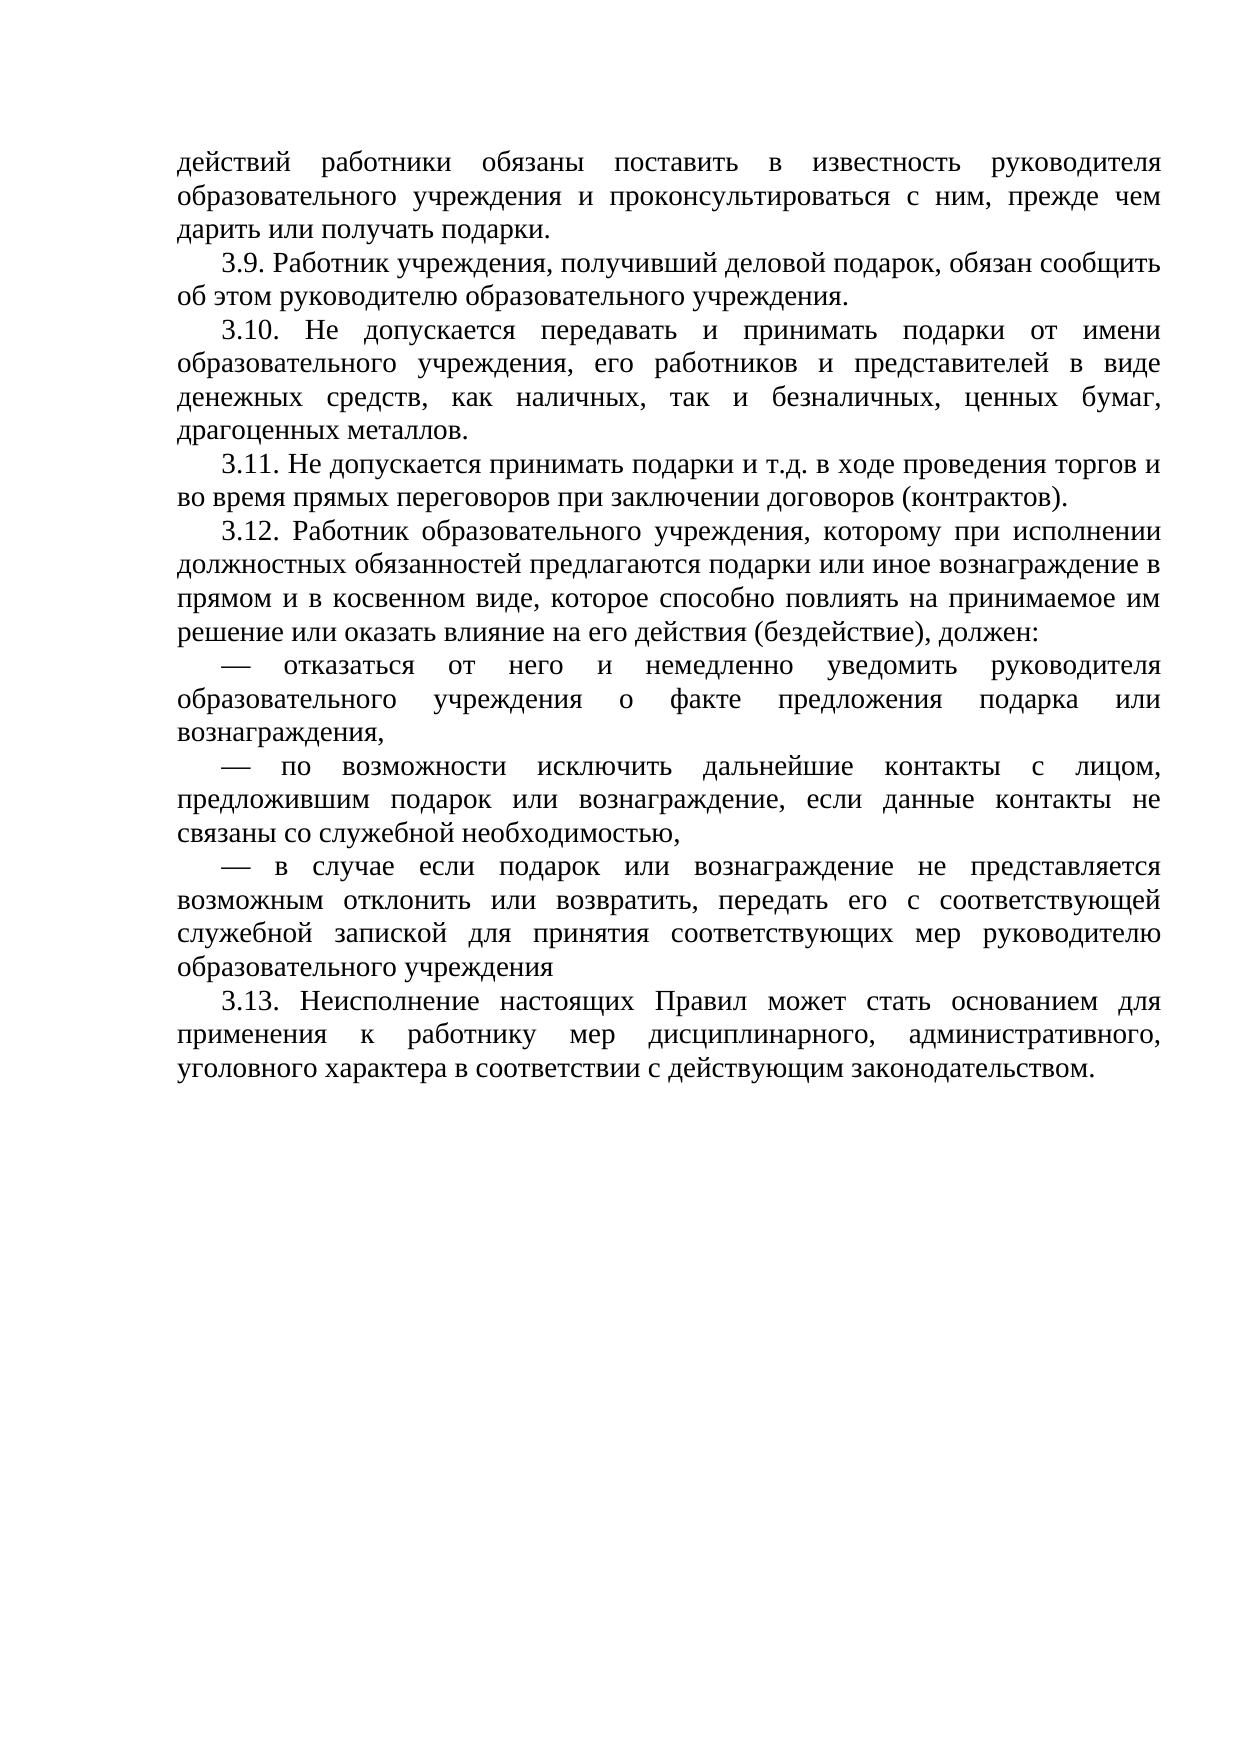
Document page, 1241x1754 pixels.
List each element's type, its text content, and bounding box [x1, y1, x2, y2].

text — по возможности исключить дальнейшие контакты с лицом, предложившим подарок или вознаграждение, если данные контакты не связаны со служебной необходимостью, [177, 748, 1162, 848]
text 3.9. Работник учреждения, получивший деловой подарок, обязан сообщить об этом руководителю образовательного учреждения. [177, 245, 1162, 312]
text 3.11. Не допускается принимать подарки и т.д. в ходе проведения торгов и во время прямых переговоров при заключении договоров (контрактов). [177, 446, 1162, 513]
text — отказаться от него и немедленно уведомить руководителя образовательного учреждения о факте предложения подарка или вознаграждения, [177, 647, 1162, 748]
text 3.10. Не допускается передавать и принимать подарки от имени образовательного учреждения, его работников и представителей в виде денежных средств, как наличных, так и безналичных, ценных бумаг, драгоценных металлов. [177, 312, 1162, 446]
text 3.12. Работник образовательного учреждения, которому при исполнении должностных обязанностей предлагаются подарки или иное вознаграждение в прямом и в косвенном виде, которое способно повлиять на принимаемое им решение или оказать влияние на его действия (бездействие), должен: [177, 513, 1162, 647]
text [177, 144, 1162, 245]
text — в случае если подарок или вознаграждение не представляется возможным отклонить или возвратить, передать его с соответствующей служебной запиской для принятия соответствующих мер руководителю образовательного учреждения [177, 848, 1162, 983]
text 3.13. Неисполнение настоящих Правил может стать основанием для применения к работнику мер дисциплинарного, административного, уголовного характера в соответствии с действующим законодательством. [177, 983, 1162, 1083]
